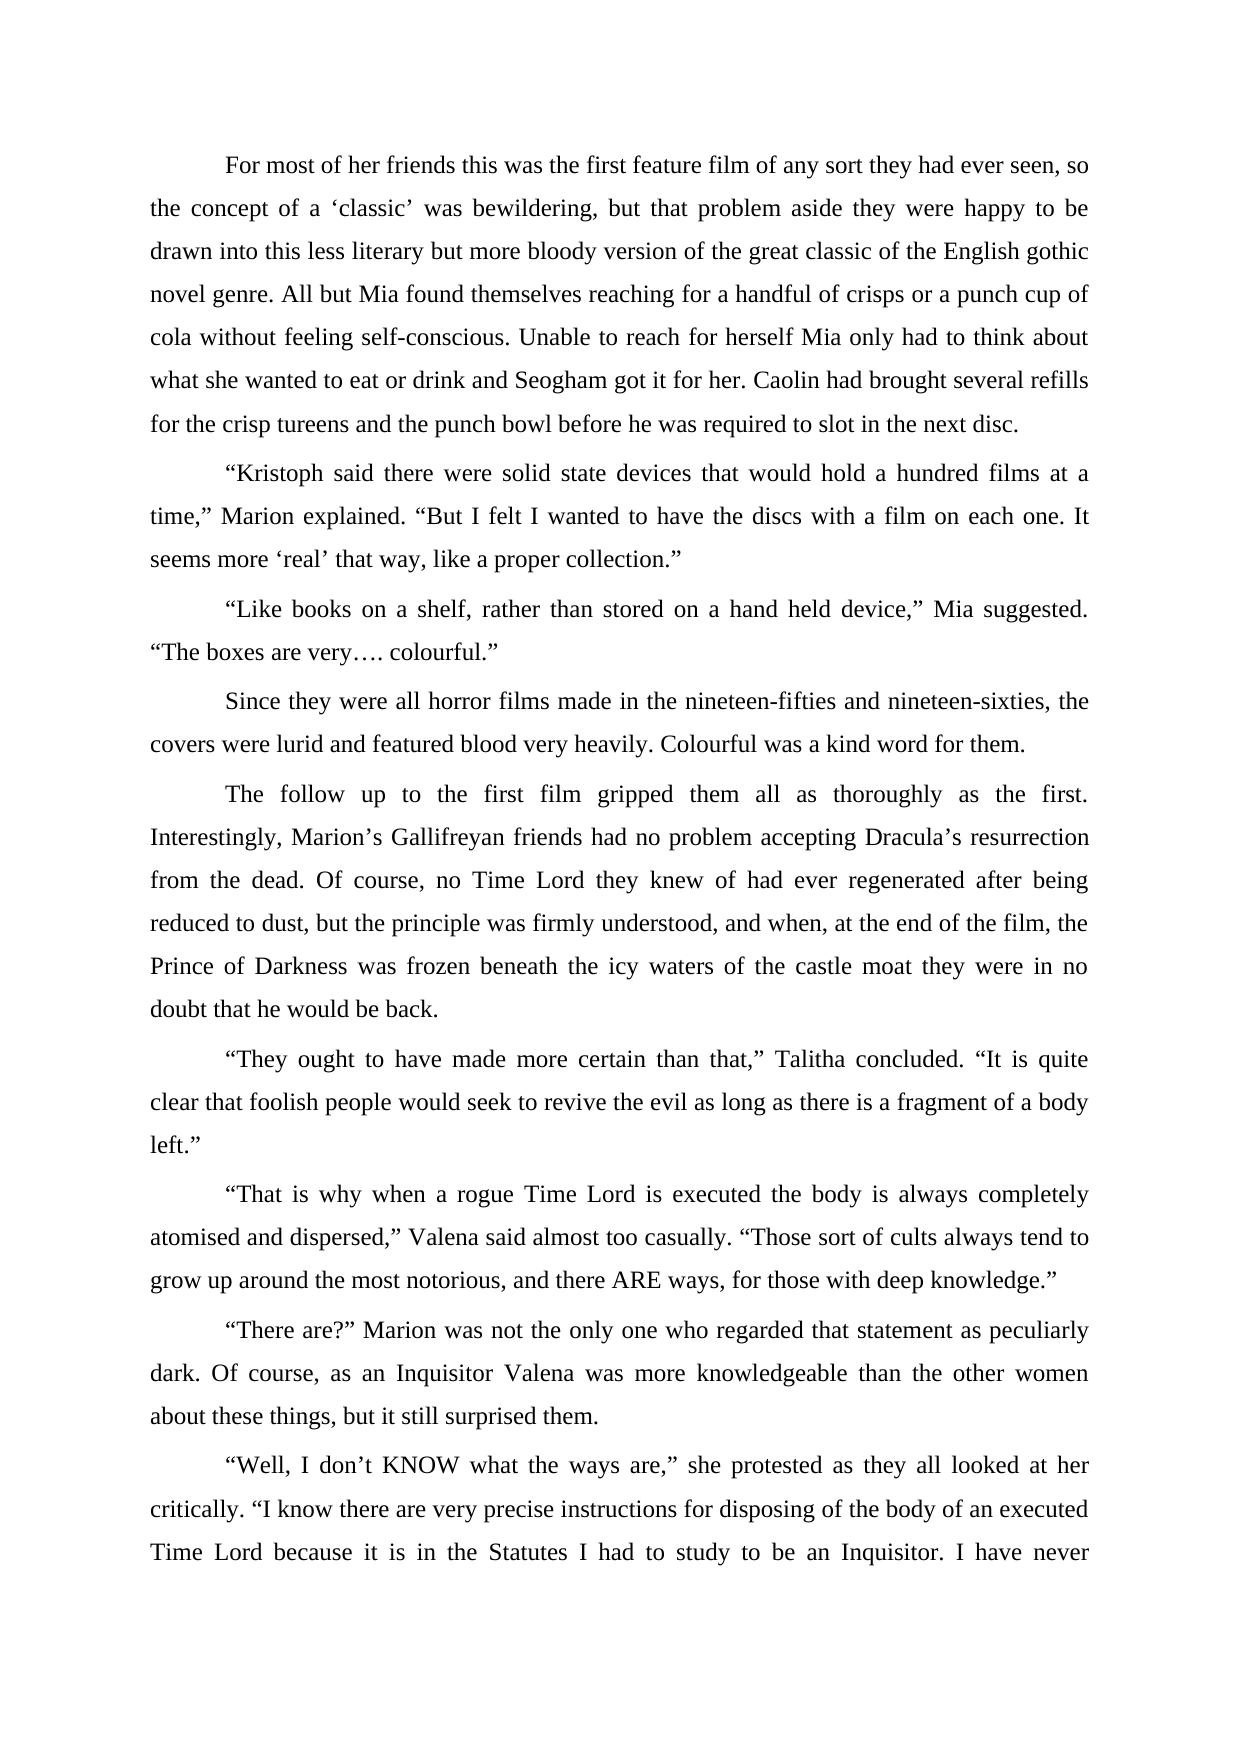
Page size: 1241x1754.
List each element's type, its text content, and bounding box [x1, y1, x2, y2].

text “Like books on a shelf, rather than stored on a hand held device,” Mia suggested. “The boxes are very…. colourful.” [150, 594, 1090, 666]
text “That is why when a rogue Time Lord is executed the body is always completely atomised and dispersed,” Valena said almost too casually. “Those sort of cults always tend to grow up around the most notorious, and there ARE ways, for those with deep knowledge.” [150, 1179, 1090, 1294]
text “They ought to have made more certain than that,” Talitha concluded. “It is quite clear that foolish people would seek to revive the evil as long as there is a fragment of a body left.” [150, 1044, 1090, 1159]
text Since they were all horror films made in the nineteen-fifties and nineteen-sixties, the covers were lurid and featured blood very heavily. Colourful was a kind word for them. [150, 686, 1090, 758]
text For most of her friends this was the first feature film of any sort they had ever seen, so the concept of a ‘classic’ was bewildering, but that problem aside they were happy to be drawn into this less literary but more bloody version of the great classic of the English gothic novel genre. All but Mia found themselves reaching for a handful of crisps or a punch cup of cola without feeling self-conscious. Unable to reach for herself Mia only had to think about what she wanted to eat or drink and Seogham got it for her. Caolin had brought several refills for the crisp tureens and the punch bowl before he was required to slot in the next disc. [150, 150, 1090, 437]
text “There are?” Marion was not the only one who regarded that statement as peculiarly dark. Of course, as an Inquisitor Valena was more knowledgeable than the other women about these things, but it still surprised them. [150, 1315, 1090, 1430]
text The follow up to the first film gripped them all as thoroughly as the first. Interestingly, Marion’s Gallifreyan friends had no problem accepting Dracula’s resurrection from the dead. Of course, no Time Lord they knew of had ever regenerated after being reduced to dust, but the principle was firmly understood, and when, at the end of the film, the Prince of Darkness was frozen beneath the icy waters of the castle moat they were in no doubt that he would be back. [150, 779, 1090, 1023]
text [150, 1451, 1090, 1566]
text “Kristoph said there were solid state devices that would hold a hundred films at a time,” Marion explained. “But I felt I wanted to have the discs with a film on each one. It seems more ‘real’ that way, like a proper collection.” [150, 458, 1090, 573]
